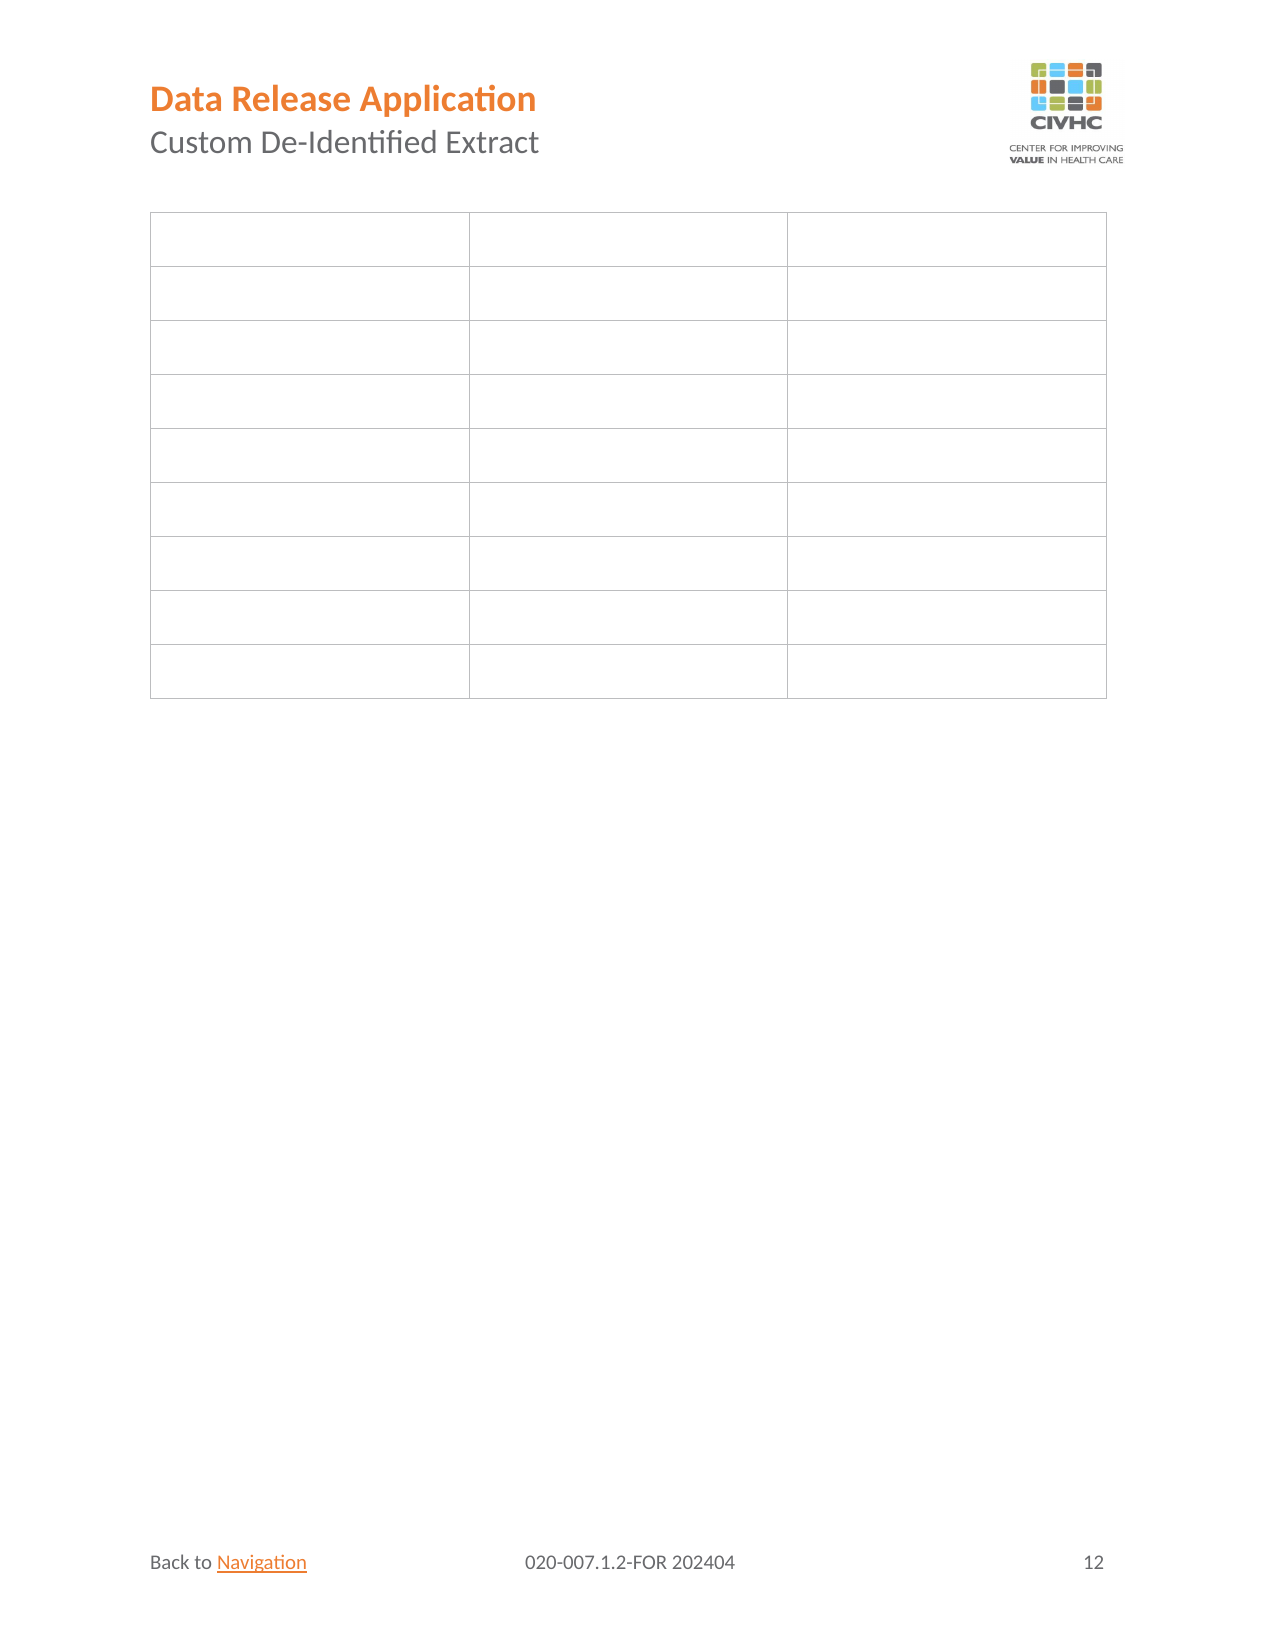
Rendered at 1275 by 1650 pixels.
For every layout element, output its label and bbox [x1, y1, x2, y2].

picture [1009, 59, 1125, 167]
